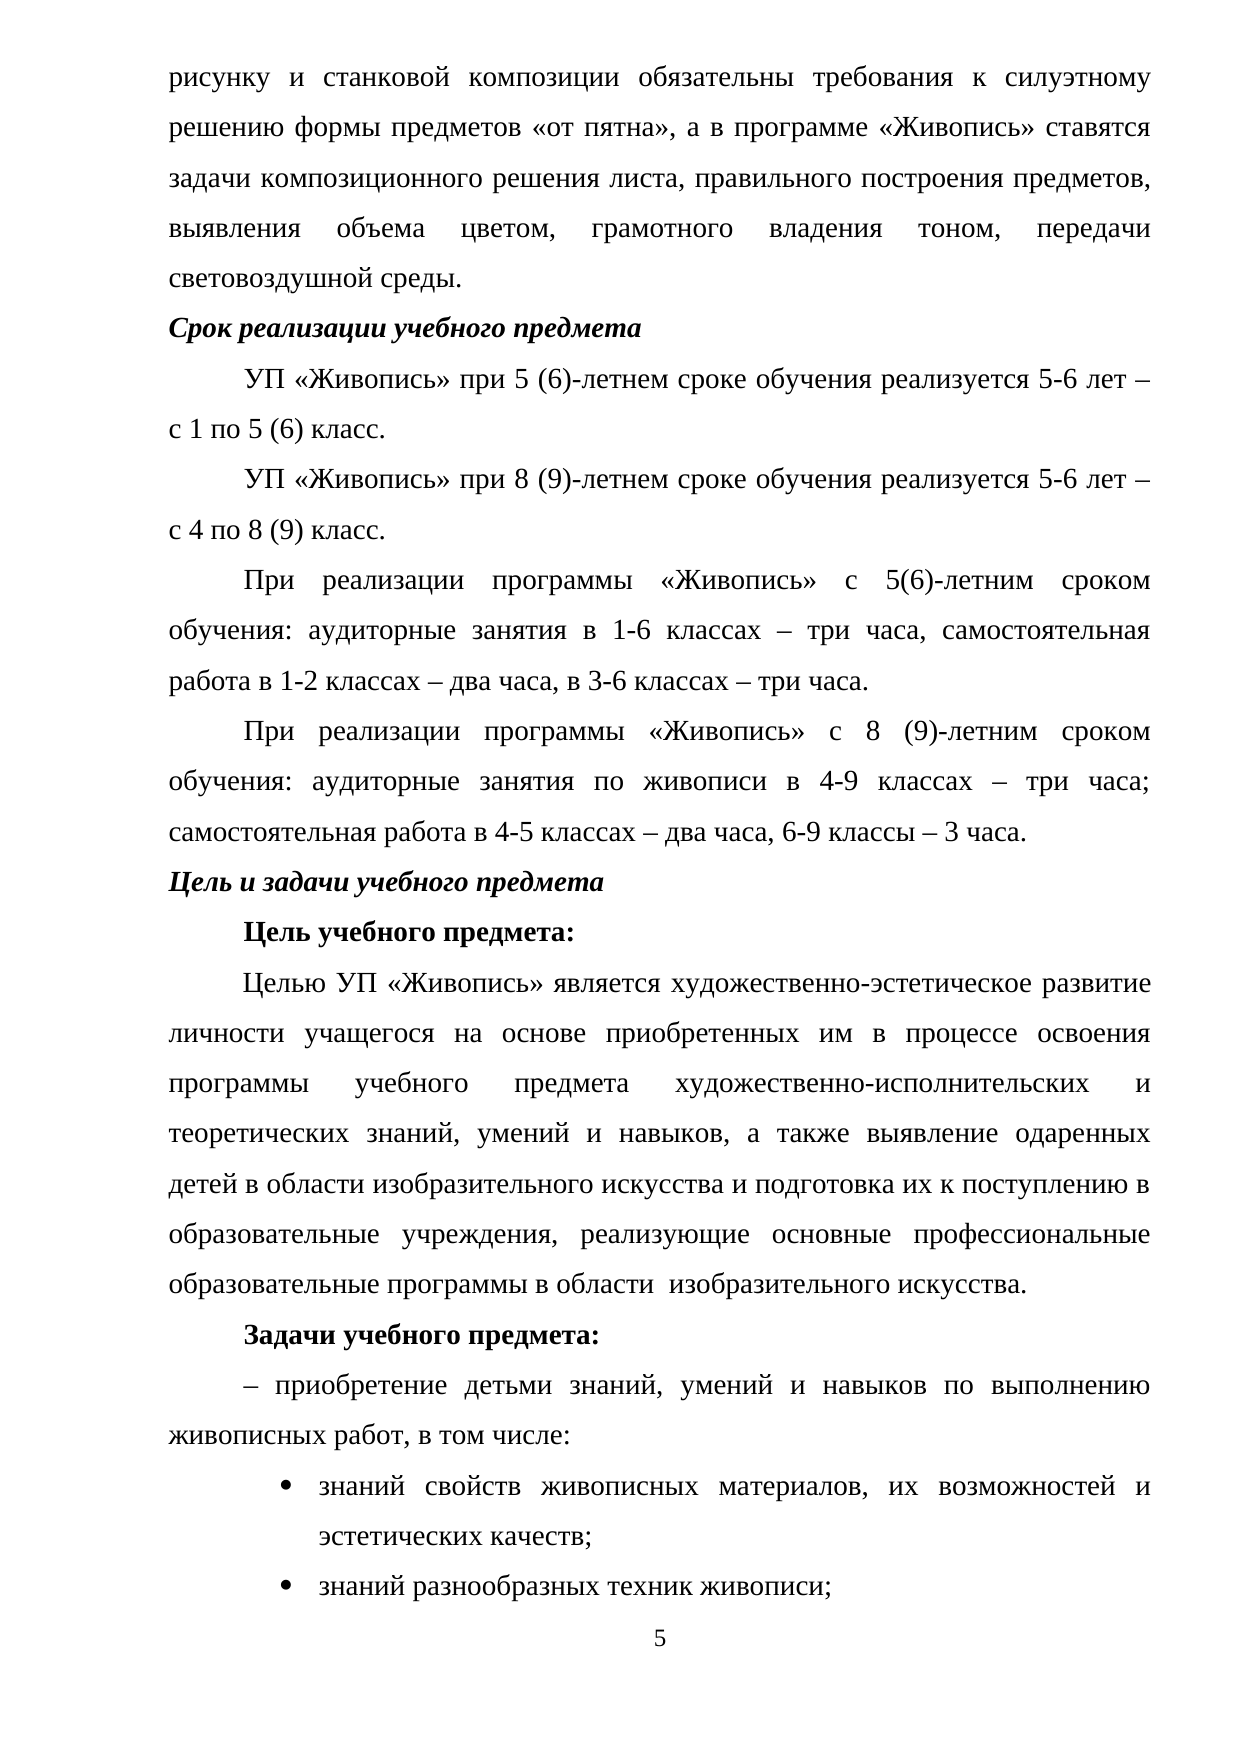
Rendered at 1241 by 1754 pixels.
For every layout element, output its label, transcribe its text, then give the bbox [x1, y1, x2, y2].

text Задачи учебного предмета: [168, 1317, 1152, 1350]
text – приобретение детьми знаний, умений и навыков по выполнению живописных работ, в том числе: [168, 1367, 1152, 1451]
list знаний свойств живописных материалов, их возможностей и эстетических качеств; [281, 1468, 1152, 1552]
text УП «Живопись» при 5 (6)-летнем сроке обучения реализуется 5-6 лет – с 1 по 5 (6) класс. [168, 361, 1152, 445]
text При реализации программы «Живопись» с 5(6)-летним сроком обучения: аудиторные занятия в 1-6 классах – три часа, самостоятельная работа в 1-2 классах – два часа, в 3-6 классах – три часа. [168, 562, 1152, 696]
text Срок реализации учебного предмета [168, 311, 1152, 344]
text При реализации программы «Живопись» с 8 (9)-летним сроком обучения: аудиторные занятия по живописи в 4-9 классах – три часа; самостоятельная работа в 4-5 классах – два часа, 6-9 классы – 3 часа. [168, 713, 1152, 847]
list знаний разнообразных техник живописи; [281, 1568, 1152, 1602]
text Цель и задачи учебного предмета [168, 864, 1152, 898]
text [168, 59, 1152, 294]
text УП «Живопись» при 8 (9)-летнем сроке обучения реализуется 5-6 лет – с 4 по 8 (9) класс. [168, 462, 1152, 545]
text Целью УП «Живопись» является художественно-эстетическое развитие личности учащегося на основе приобретенных им в процессе освоения программы учебного предмета художественно-исполнительских и теоретических знаний, умений и навыков, а также выявление одаренных детей в области изобразительного искусства и подготовка их к поступлению в образовательные учреждения, реализующие основные профессиональные образовательные программы в области изобразительного искусства. [168, 965, 1152, 1300]
text Цель учебного предмета: [168, 914, 1152, 948]
